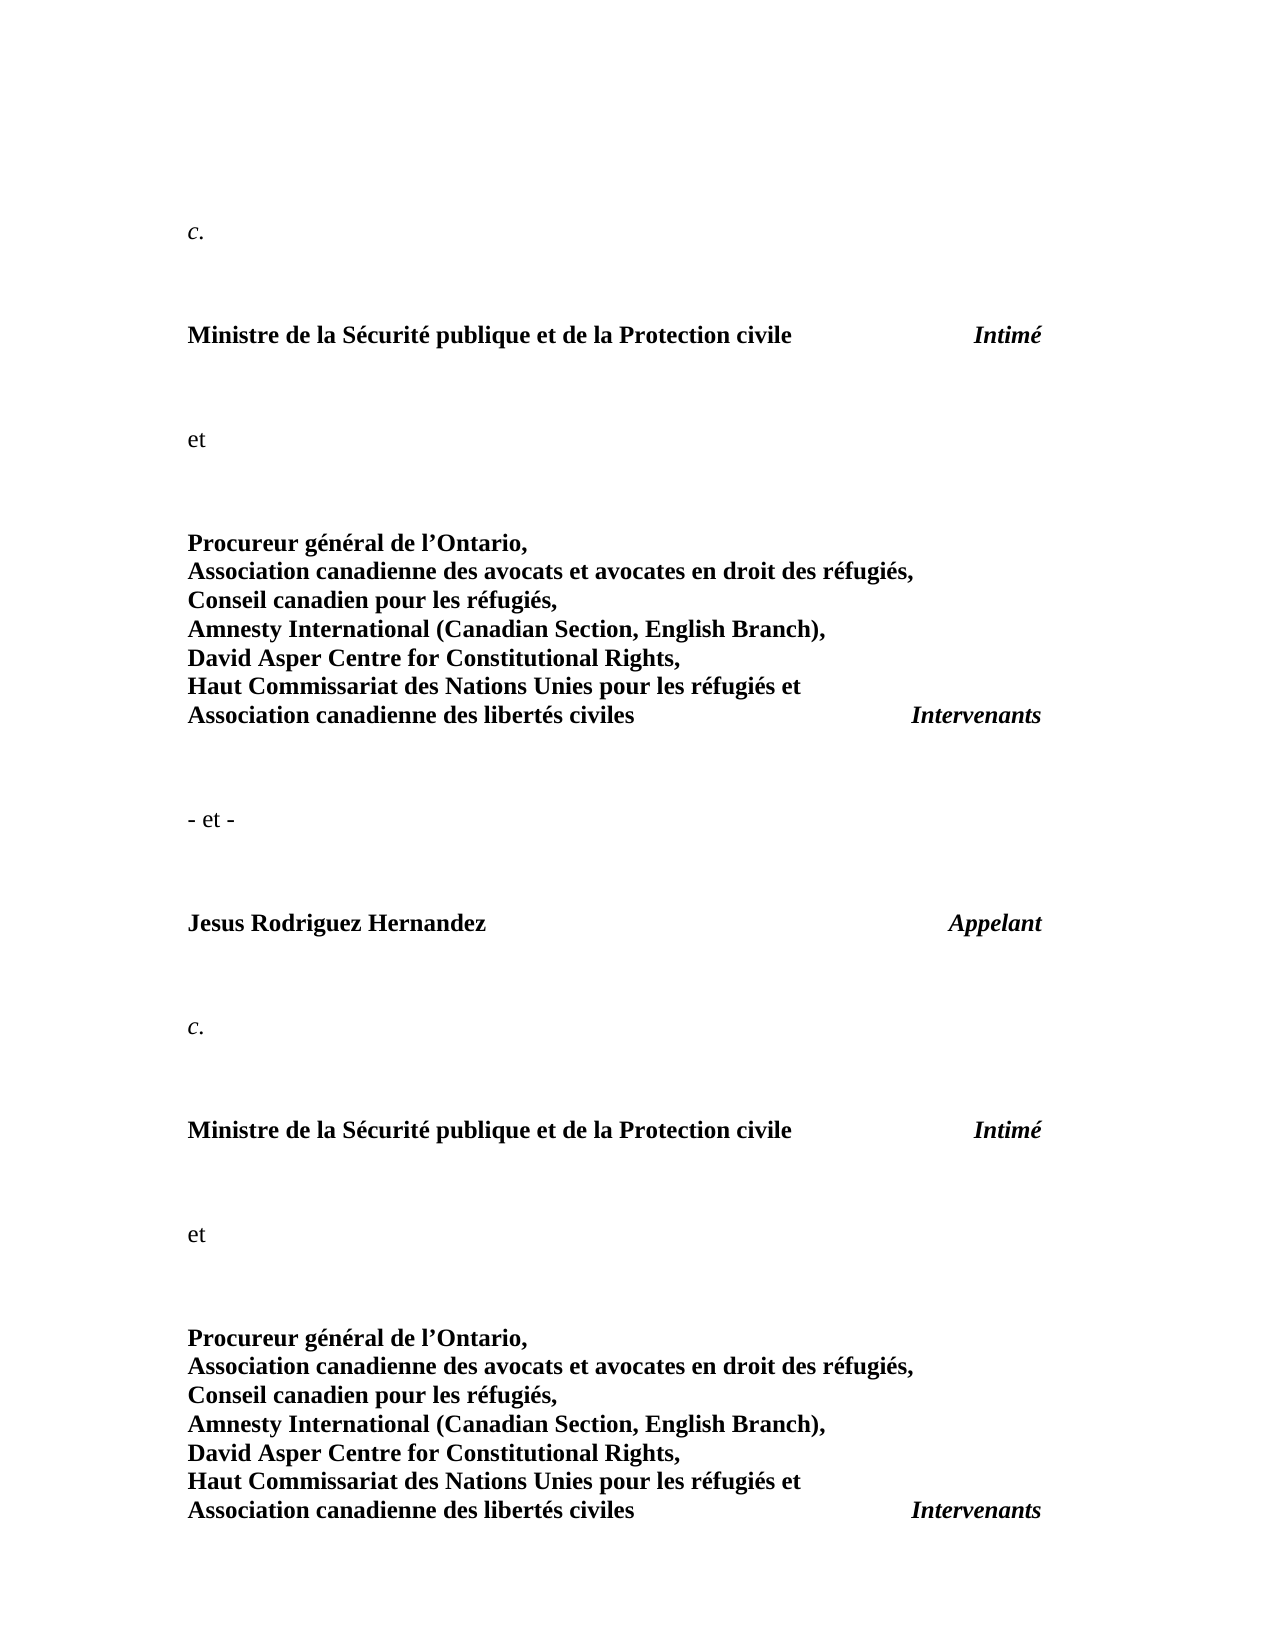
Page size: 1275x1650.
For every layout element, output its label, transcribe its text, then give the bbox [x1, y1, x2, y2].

text - et - [187, 804, 1050, 833]
text Conseil canadien pour les réfugiés, [187, 1380, 1050, 1409]
text et [187, 1219, 1050, 1248]
text Association canadienne des libertés civiles Intervenants [187, 1495, 1050, 1524]
text Ministre de la Sécurité publique et de la Protection civile Intimé [187, 1115, 1050, 1144]
text Haut Commissariat des Nations Unies pour les réfugiés et [187, 671, 1050, 700]
text Procureur général de l’Ontario, [187, 1323, 1050, 1351]
text Haut Commissariat des Nations Unies pour les réfugiés et [187, 1466, 1050, 1495]
text Association canadienne des avocats et avocates en droit des réfugiés, [187, 1351, 1050, 1380]
text et [187, 424, 1050, 453]
text Jesus Rodriguez Hernandez Appelant [187, 908, 1050, 936]
text Association canadienne des avocats et avocates en droit des réfugiés, [187, 556, 1050, 585]
text Conseil canadien pour les réfugiés, [187, 585, 1050, 614]
text Ministre de la Sécurité publique et de la Protection civile Intimé [187, 320, 1050, 349]
text Procureur général de l’Ontario, [187, 528, 1050, 556]
text Amnesty International (Canadian Section, English Branch), [187, 614, 1050, 643]
text Amnesty International (Canadian Section, English Branch), [187, 1409, 1050, 1438]
text c. [187, 216, 1050, 245]
text Association canadienne des libertés civiles Intervenants [187, 700, 1050, 729]
text David Asper Centre for Constitutional Rights, [187, 643, 1050, 671]
text c. [187, 1011, 1050, 1040]
text David Asper Centre for Constitutional Rights, [187, 1438, 1050, 1466]
